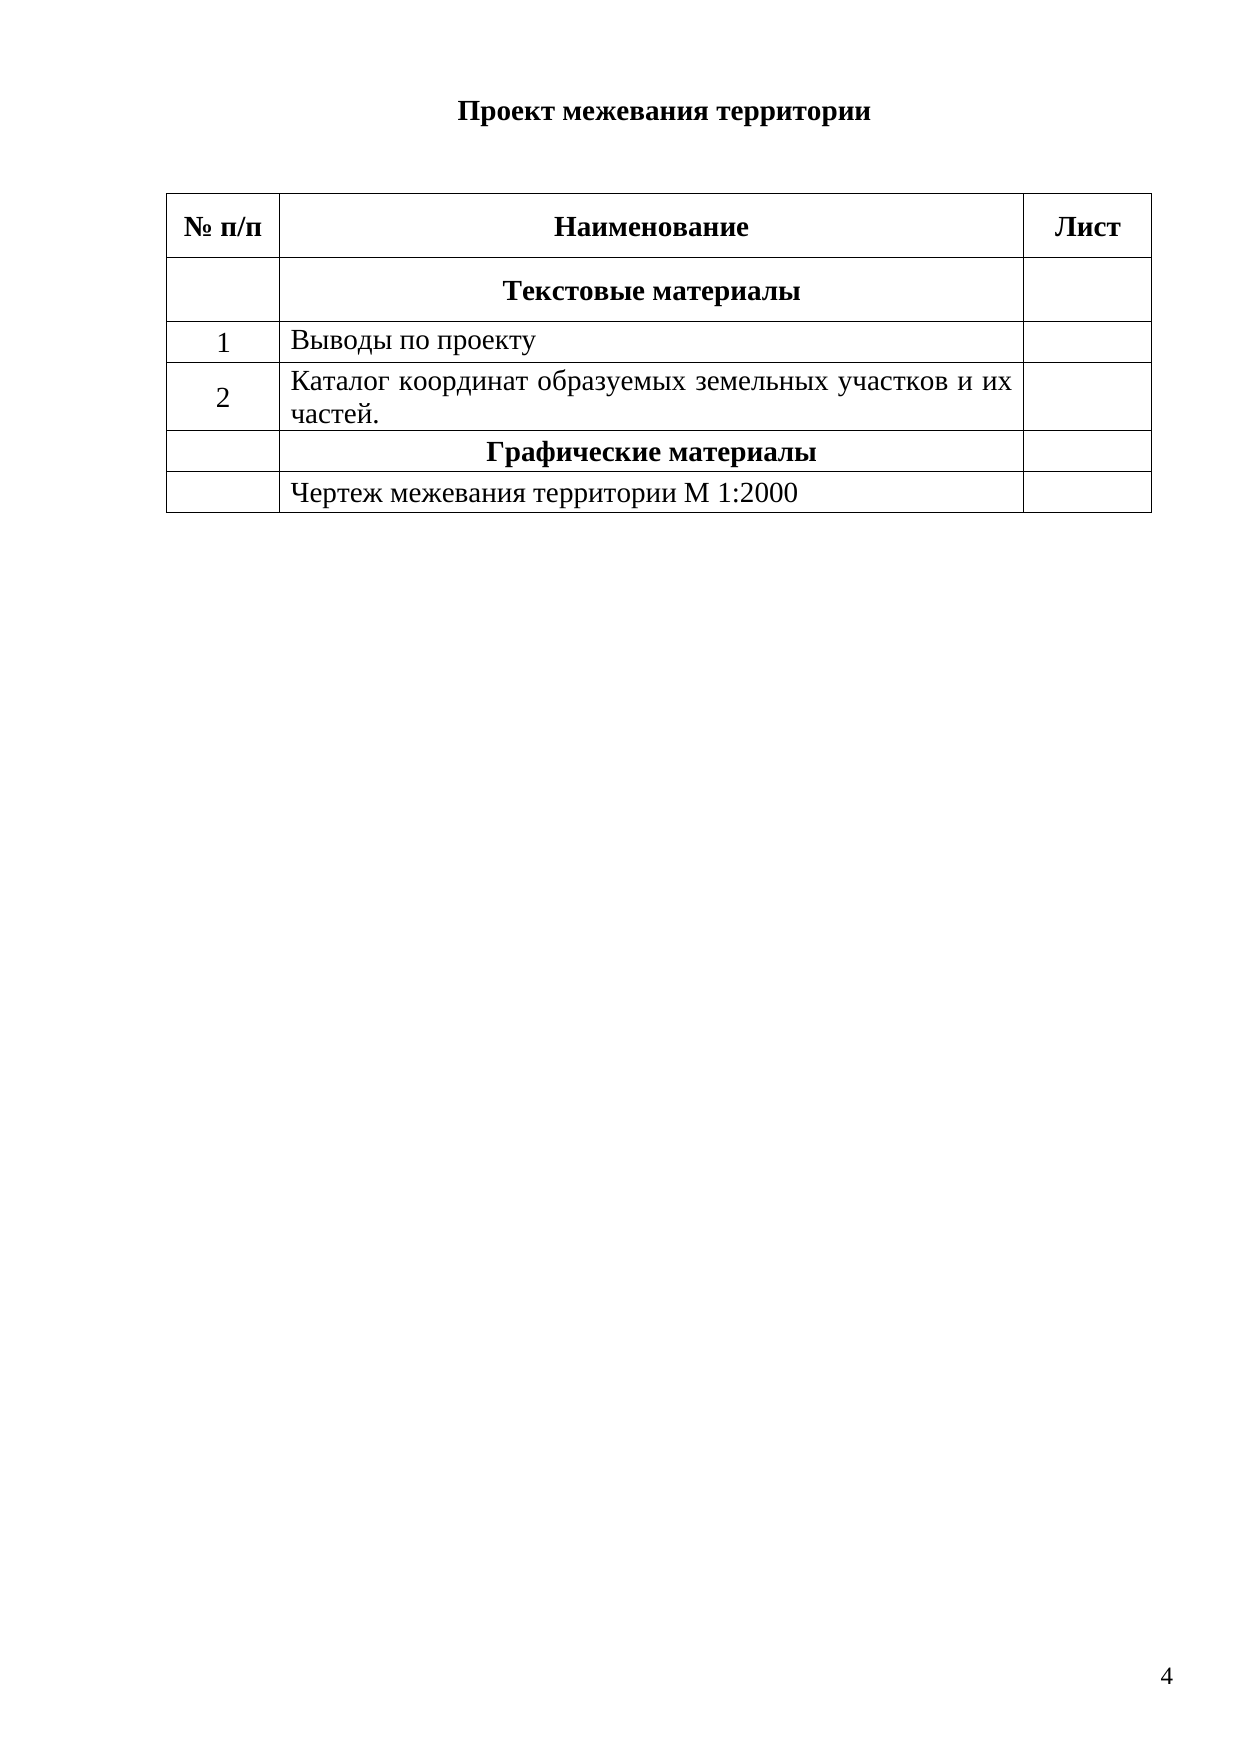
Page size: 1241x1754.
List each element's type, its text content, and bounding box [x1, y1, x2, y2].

table_cell [1024, 431, 1151, 471]
table_cell Графические материалы [280, 431, 1023, 471]
table_header № п/п [167, 194, 279, 257]
table_cell [1024, 363, 1151, 430]
table_cell [1024, 472, 1151, 512]
table_cell 1 [167, 322, 279, 362]
table_cell 2 [167, 363, 279, 430]
table_cell [167, 431, 279, 471]
text Проект межевания территории [148, 93, 1181, 126]
table_cell [167, 472, 279, 512]
table_cell [1024, 258, 1151, 321]
table_cell Чертеж межевания территории М 1:2000 [280, 472, 1023, 512]
table_cell [1024, 322, 1151, 362]
table_cell Выводы по проекту [280, 322, 1023, 362]
table_cell [167, 258, 279, 321]
table_header Лист [1024, 194, 1151, 257]
table_header Наименование [280, 194, 1023, 257]
table_cell Текстовые материалы [280, 258, 1023, 321]
table_cell Каталог координат образуемых земельных участков и их частей. [280, 363, 1023, 430]
